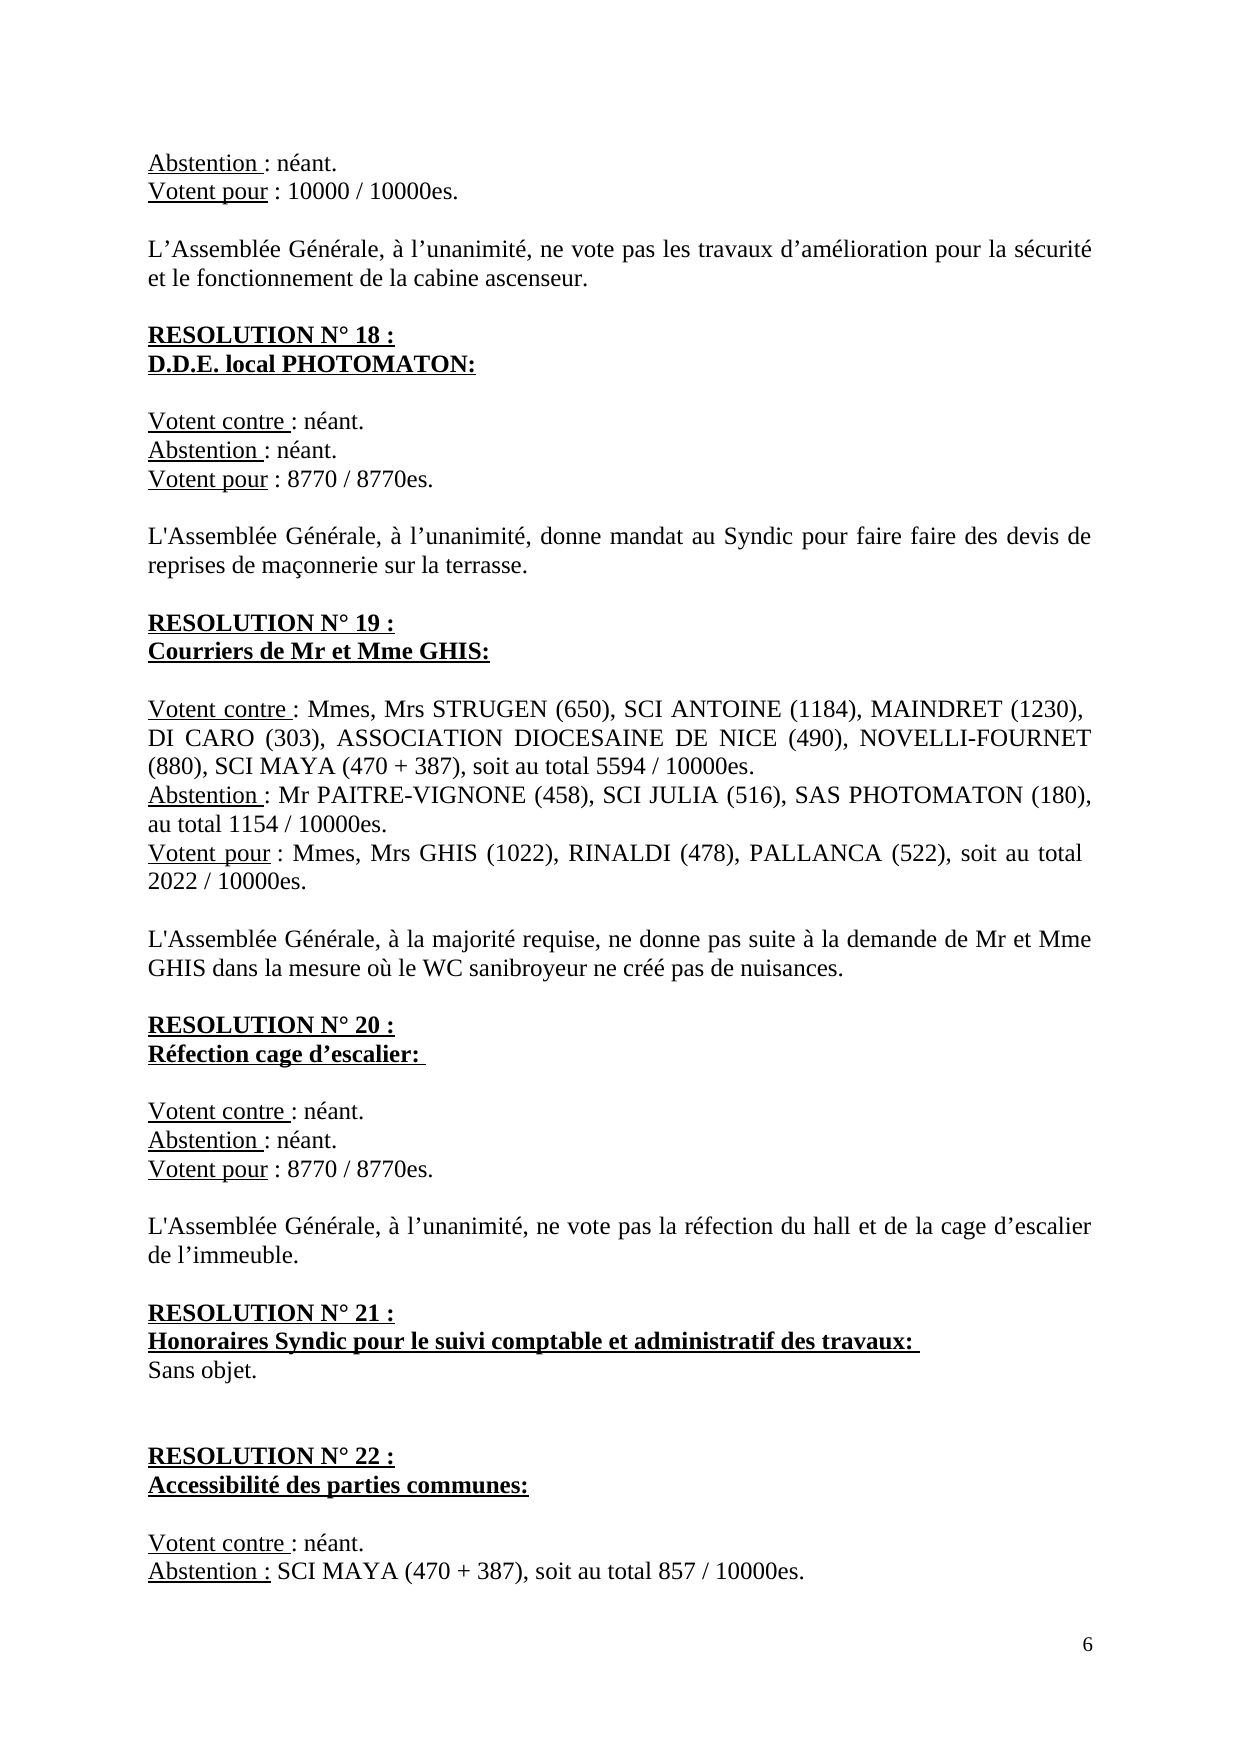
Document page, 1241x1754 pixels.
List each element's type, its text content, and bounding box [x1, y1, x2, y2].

text Réfection cage d’escalier: [148, 1039, 1093, 1068]
text RESOLUTION N° 19 : [148, 608, 1093, 636]
text Votent pour : 8770 / 8770es. [148, 464, 1093, 493]
text Votent contre : néant. [148, 406, 1093, 435]
text Votent pour : 8770 / 8770es. [148, 1154, 1093, 1183]
text Abstention : SCI MAYA (470 + 387), soit au total 857 / 10000es. [148, 1556, 1093, 1585]
text Votent contre : Mmes, Mrs STRUGEN (650), SCI ANTOINE (1184), MAINDRET (1230), DI CARO (303), ASSOCIATION DIOCESAINE DE NICE (490), NOVELLI-FOURNET (880), SCI MAYA (470 + 387), soit au total 5594 / 10000es. [148, 694, 1093, 780]
text Abstention : néant. [148, 435, 1093, 464]
text RESOLUTION N° 22 : [148, 1441, 1093, 1470]
text L'Assemblée Générale, à l’unanimité, donne mandat au Syndic pour faire faire des devis de reprises de maçonnerie sur la terrasse. [148, 521, 1093, 579]
text RESOLUTION N° 18 : [148, 320, 1093, 349]
text Votent pour : Mmes, Mrs GHIS (1022), RINALDI (478), PALLANCA (522), soit au total 2022 / 10000es. [148, 838, 1093, 895]
text L’Assemblée Générale, à l’unanimité, ne vote pas les travaux d’amélioration pour la sécurité et le fonctionnement de la cabine ascenseur. [148, 234, 1093, 291]
text Abstention : néant. [148, 148, 1093, 176]
text Votent pour : 10000 / 10000es. [148, 176, 1093, 205]
text Abstention : Mr PAITRE-VIGNONE (458), SCI JULIA (516), SAS PHOTOMATON (180), au total 1154 / 10000es. [148, 780, 1093, 838]
text Honoraires Syndic pour le suivi comptable et administratif des travaux: [148, 1326, 1093, 1355]
text RESOLUTION N° 20 : [148, 1010, 1093, 1039]
text L'Assemblée Générale, à la majorité requise, ne donne pas suite à la demande de Mr et Mme GHIS dans la mesure où le WC sanibroyeur ne créé pas de nuisances. [148, 924, 1093, 981]
text Courriers de Mr et Mme GHIS: [148, 636, 1093, 665]
text Votent contre : néant. [148, 1096, 1093, 1125]
text RESOLUTION N° 21 : [148, 1298, 1093, 1326]
text D.D.E. local PHOTOMATON: [148, 349, 1093, 378]
text Sans objet. [148, 1355, 1093, 1384]
text Abstention : néant. [148, 1125, 1093, 1154]
text L'Assemblée Générale, à l’unanimité, ne vote pas la réfection du hall et de la cage d’escalier de l’immeuble. [148, 1211, 1093, 1269]
text Votent contre : néant. [148, 1528, 1093, 1556]
text Accessibilité des parties communes: [148, 1470, 1093, 1499]
